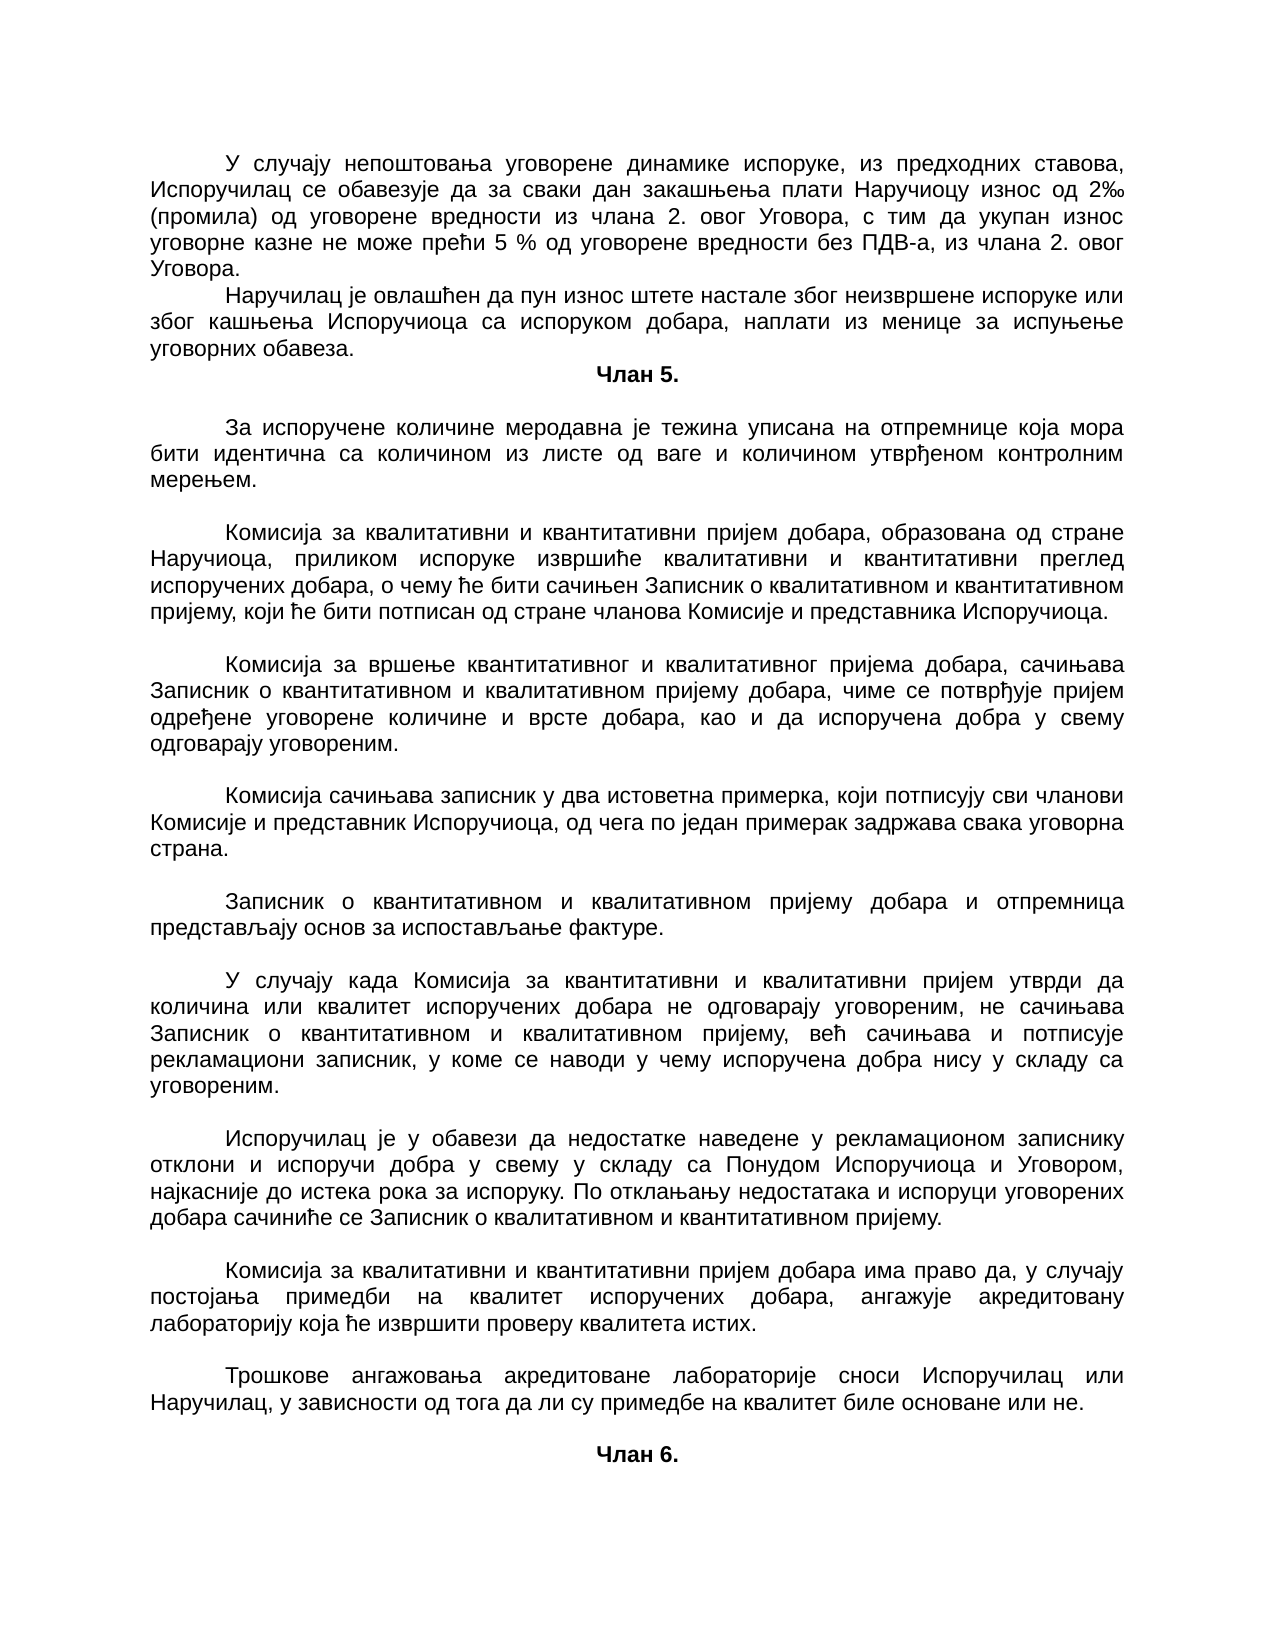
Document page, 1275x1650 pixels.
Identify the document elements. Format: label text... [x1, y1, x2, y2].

text Испоручилац је у обавези да недостатке наведене у рекламационом записнику отклони и испоручи добра у свему у складу са Понудом Испоручиоца и Уговором, најкасније до истека рока за испоруку. По отклањању недостатака и испоруци уговорених добара сачиниће се Записник о квалитативном и квантитативном пријему. [150, 1125, 1125, 1231]
text У случају непоштовања уговорене динамике испоруке, из предходних ставова, Испоручилац се обавезује да за сваки дан закашњења плати Наручиоцу износ од 2‰ (промила) од уговорене вредности из члана 2. овог Уговора, с тим да укупан износ уговорне казне не може прећи 5 % од уговорене вредности без ПДВ-а, из члана 2. овог Уговора. [150, 150, 1125, 282]
text Комисија за квалитативни и квантитативни пријем добара има право да, у случају постојања примедби на квалитет испоручених добара, ангажује акредитовану лабораторију која ће извршити проверу квалитета истих. [150, 1257, 1125, 1336]
text Записник о квантитативном и квалитативном пријему добара и отпремница представљају основ за испостављање фактуре. [150, 888, 1125, 941]
text Члан 6. [150, 1441, 1125, 1468]
text Трошкове ангажовања акредитоване лабораторије сноси Испоручилац или Наручилац, у зависности од тога да ли су примедбе на квалитет биле основане или не. [150, 1362, 1125, 1415]
text Члан 5. [150, 361, 1125, 387]
text Комисија за вршење квантитативног и квалитативног пријема добара, сачињава Записник о квантитативном и квалитативном пријему добара, чиме се потврђује пријем одређене уговорене количине и врсте добара, као и да испоручена добра у свему одговарају уговореним. [150, 651, 1125, 756]
text У случају када Комисија за квантитативни и квалитативни пријем утврди да количина или квалитет испоручених добара не одговарају уговореним, не сачињава Записник о квантитативном и квалитативном пријему, већ сачињава и потписује рекламациони записник, у коме се наводи у чему испоручена добра нису у складу са уговореним. [150, 967, 1125, 1099]
text Наручилац је овлашћен да пун износ штете настале због неизвршене испоруке или због кашњења Испоручиоца са испоруком добара, наплати из менице за испуњење уговорних обавеза. [150, 282, 1125, 361]
text За испоручене количине меродавна је тежина уписана на отпремнице која мора бити идентична са количином из листе од ваге и количином утврђеном контролним мерењем. [150, 413, 1125, 493]
text Комисија сачињава записник у два истоветна примерка, који потписују сви чланови Комисије и представник Испоручиоца, од чега по један примерак задржава свака уговорна страна. [150, 782, 1125, 862]
text Комисија за квалитативни и квантитативни пријем добара, образована од стране Наручиоца, приликом испоруке извршиће квалитативни и квантитативни преглед испоручених добара, о чему ће бити сачињен Записник о квалитативном и квантитативном пријему, који ће бити потписан од стране чланова Комисије и представника Испоручиоца. [150, 519, 1125, 624]
